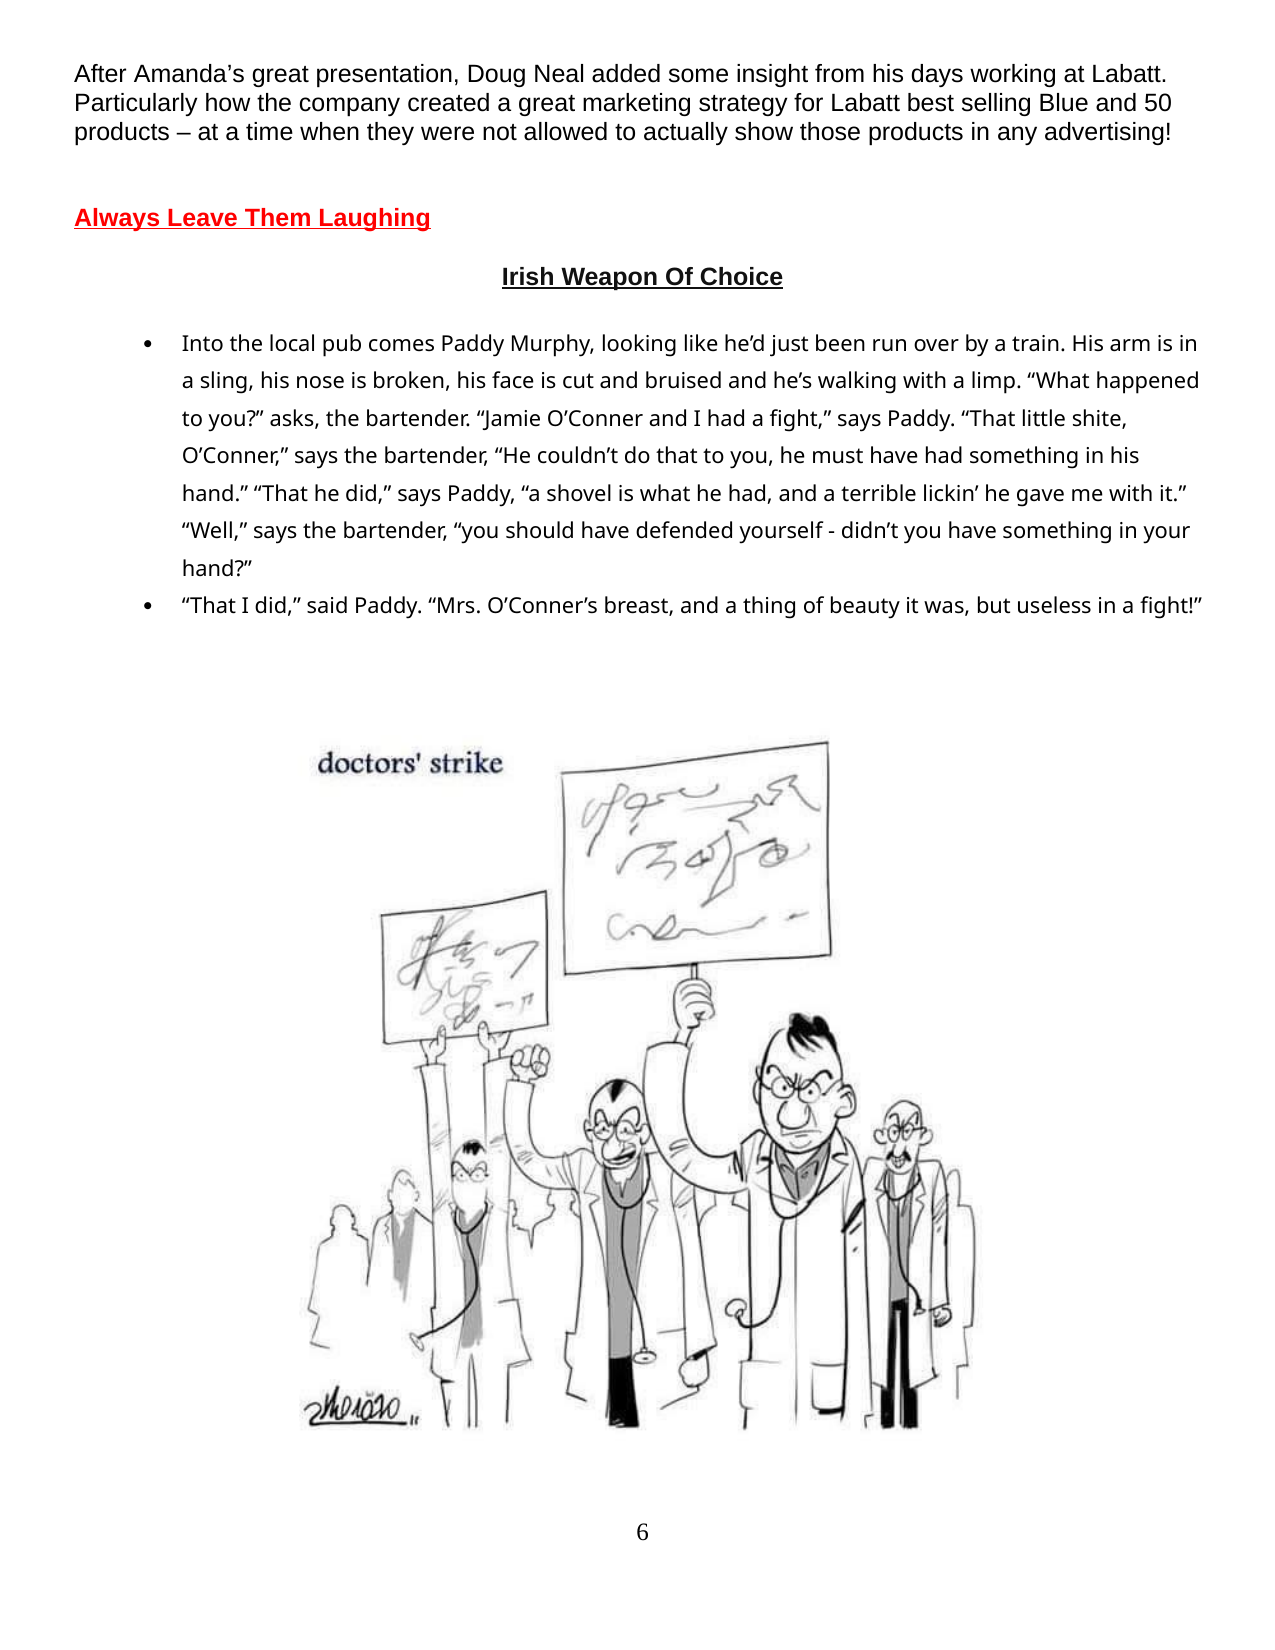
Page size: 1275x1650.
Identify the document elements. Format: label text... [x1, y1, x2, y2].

picture [279, 716, 1006, 1456]
list Into the local pub comes Paddy Murphy, looking like he’d just been run over by a train. His arm is in a sling, his nose is broken, his face is cut and bruised and he’s walking with a limp. “What happened to you?” asks, the bartender. “Jamie O’Conner and I had a fight,” says Paddy. “That little shite, O’Conner,” says the bartender, “He couldn’t do that to you, he must have had something in his hand.” “That he did,” says Paddy, “a shovel is what he had, and a terrible lickin’ he gave me with it.” “Well,” says the bartender, “you should have defended yourself - didn’t you have something in your hand?” [144, 320, 1211, 583]
list “That I did,” said Paddy. “Mrs. O’Conner’s breast, and a thing of beauty it was, but useless in a fight!” [144, 583, 1211, 620]
text After Amanda’s great presentation, Doug Neal added some insight from his days working at Labatt. Particularly how the company created a great marketing strategy for Labatt best selling Blue and 50 products – at a time when they were not allowed to actually show those products in any advertising! [74, 59, 1211, 145]
text Always Leave Them Laughing [74, 203, 1211, 232]
text Irish Weapon Of Choice [74, 232, 1211, 291]
